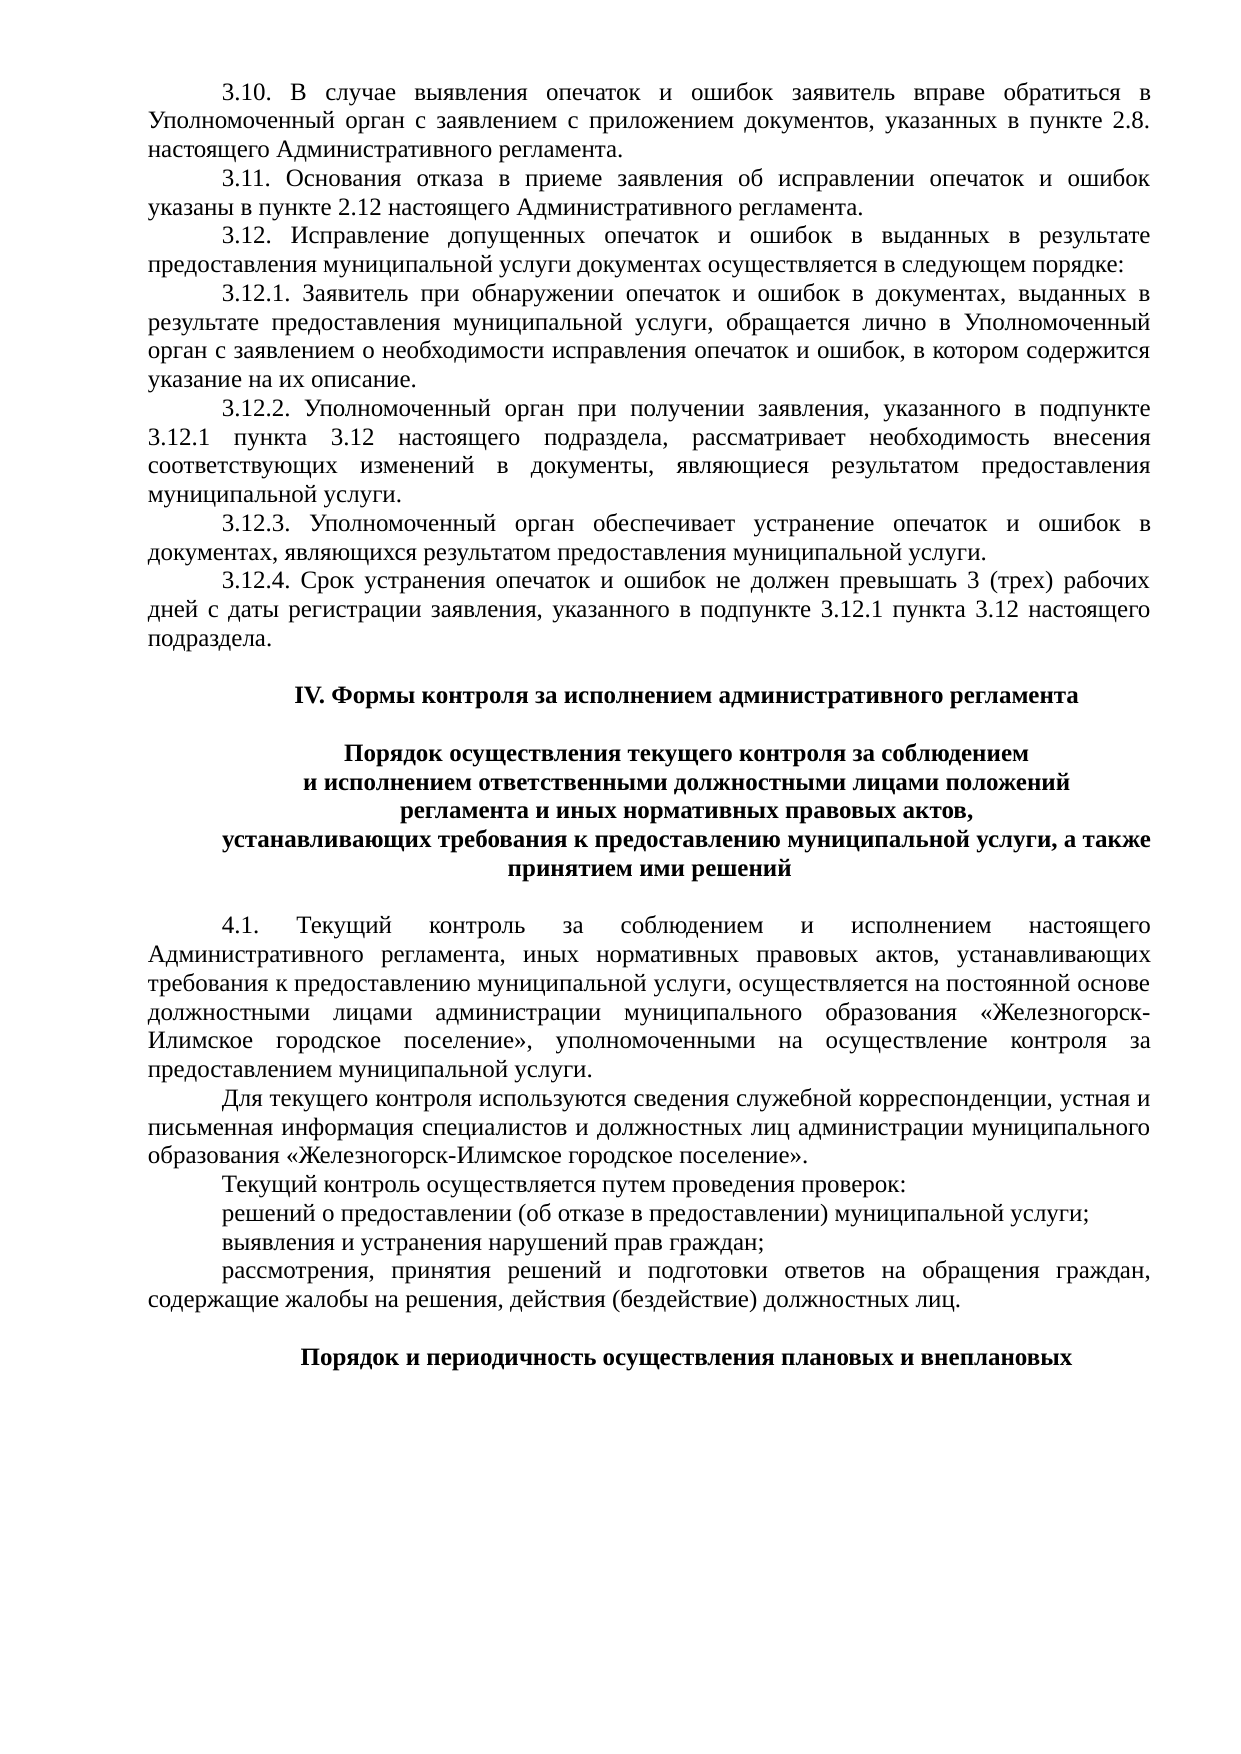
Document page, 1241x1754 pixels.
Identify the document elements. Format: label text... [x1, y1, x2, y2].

text 3.12.3. Уполномоченный орган обеспечивает устранение опечаток и ошибок в документах, являющихся результатом предоставления муниципальной услуги. [148, 508, 1152, 566]
text 3.10. В случае выявления опечаток и ошибок заявитель вправе обратиться в Уполномоченный орган с заявлением с приложением документов, указанных в пункте 2.8. настоящего Административного регламента. [148, 77, 1152, 163]
text устанавливающих требования к предоставлению муниципальной услуги, а также принятием ими решений [148, 824, 1152, 882]
text Текущий контроль осуществляется путем проведения проверок: [148, 1169, 1152, 1198]
text 4.1. Текущий контроль за соблюдением и исполнением настоящего Административного регламента, иных нормативных правовых актов, устанавливающих требования к предоставлению муниципальной услуги, осуществляется на постоянной основе должностными лицами администрации муниципального образования «Железногорск-Илимское городское поселение», уполномоченными на осуществление контроля за предоставлением муниципальной услуги. [148, 911, 1152, 1083]
text рассмотрения, принятия решений и подготовки ответов на обращения граждан, содержащие жалобы на решения, действия (бездействие) должностных лиц. [148, 1256, 1152, 1313]
text 3.12.4. Срок устранения опечаток и ошибок не должен превышать 3 (трех) рабочих дней с даты регистрации заявления, указанного в подпункте 3.12.1 пункта 3.12 настоящего подраздела. [148, 566, 1152, 652]
text 3.12. Исправление допущенных опечаток и ошибок в выданных в результате предоставления муниципальной услуги документах осуществляется в следующем порядке: [148, 221, 1152, 278]
text 3.12.2. Уполномоченный орган при получении заявления, указанного в подпункте 3.12.1 пункта 3.12 настоящего подраздела, рассматривает необходимость внесения соответствующих изменений в документы, являющиеся результатом предоставления муниципальной услуги. [148, 393, 1152, 508]
text решений о предоставлении (об отказе в предоставлении) муниципальной услуги; [148, 1198, 1152, 1227]
text Порядок и периодичность осуществления плановых и внеплановых [148, 1342, 1152, 1371]
text регламента и иных нормативных правовых актов, [148, 796, 1152, 824]
text 3.12.1. Заявитель при обнаружении опечаток и ошибок в документах, выданных в результате предоставления муниципальной услуги, обращается лично в Уполномоченный орган с заявлением о необходимости исправления опечаток и ошибок, в котором содержится указание на их описание. [148, 278, 1152, 393]
text выявления и устранения нарушений прав граждан; [148, 1227, 1152, 1256]
text и исполнением ответственными должностными лицами положений [148, 767, 1152, 796]
text Для текущего контроля используются сведения служебной корреспонденции, устная и письменная информация специалистов и должностных лиц администрации муниципального образования «Железногорск-Илимское городское поселение». [148, 1083, 1152, 1169]
text IV. Формы контроля за исполнением административного регламента [148, 681, 1152, 709]
text 3.11. Основания отказа в приеме заявления об исправлении опечаток и ошибок указаны в пункте 2.12 настоящего Административного регламента. [148, 163, 1152, 221]
text Порядок осуществления текущего контроля за соблюдением [148, 738, 1152, 767]
